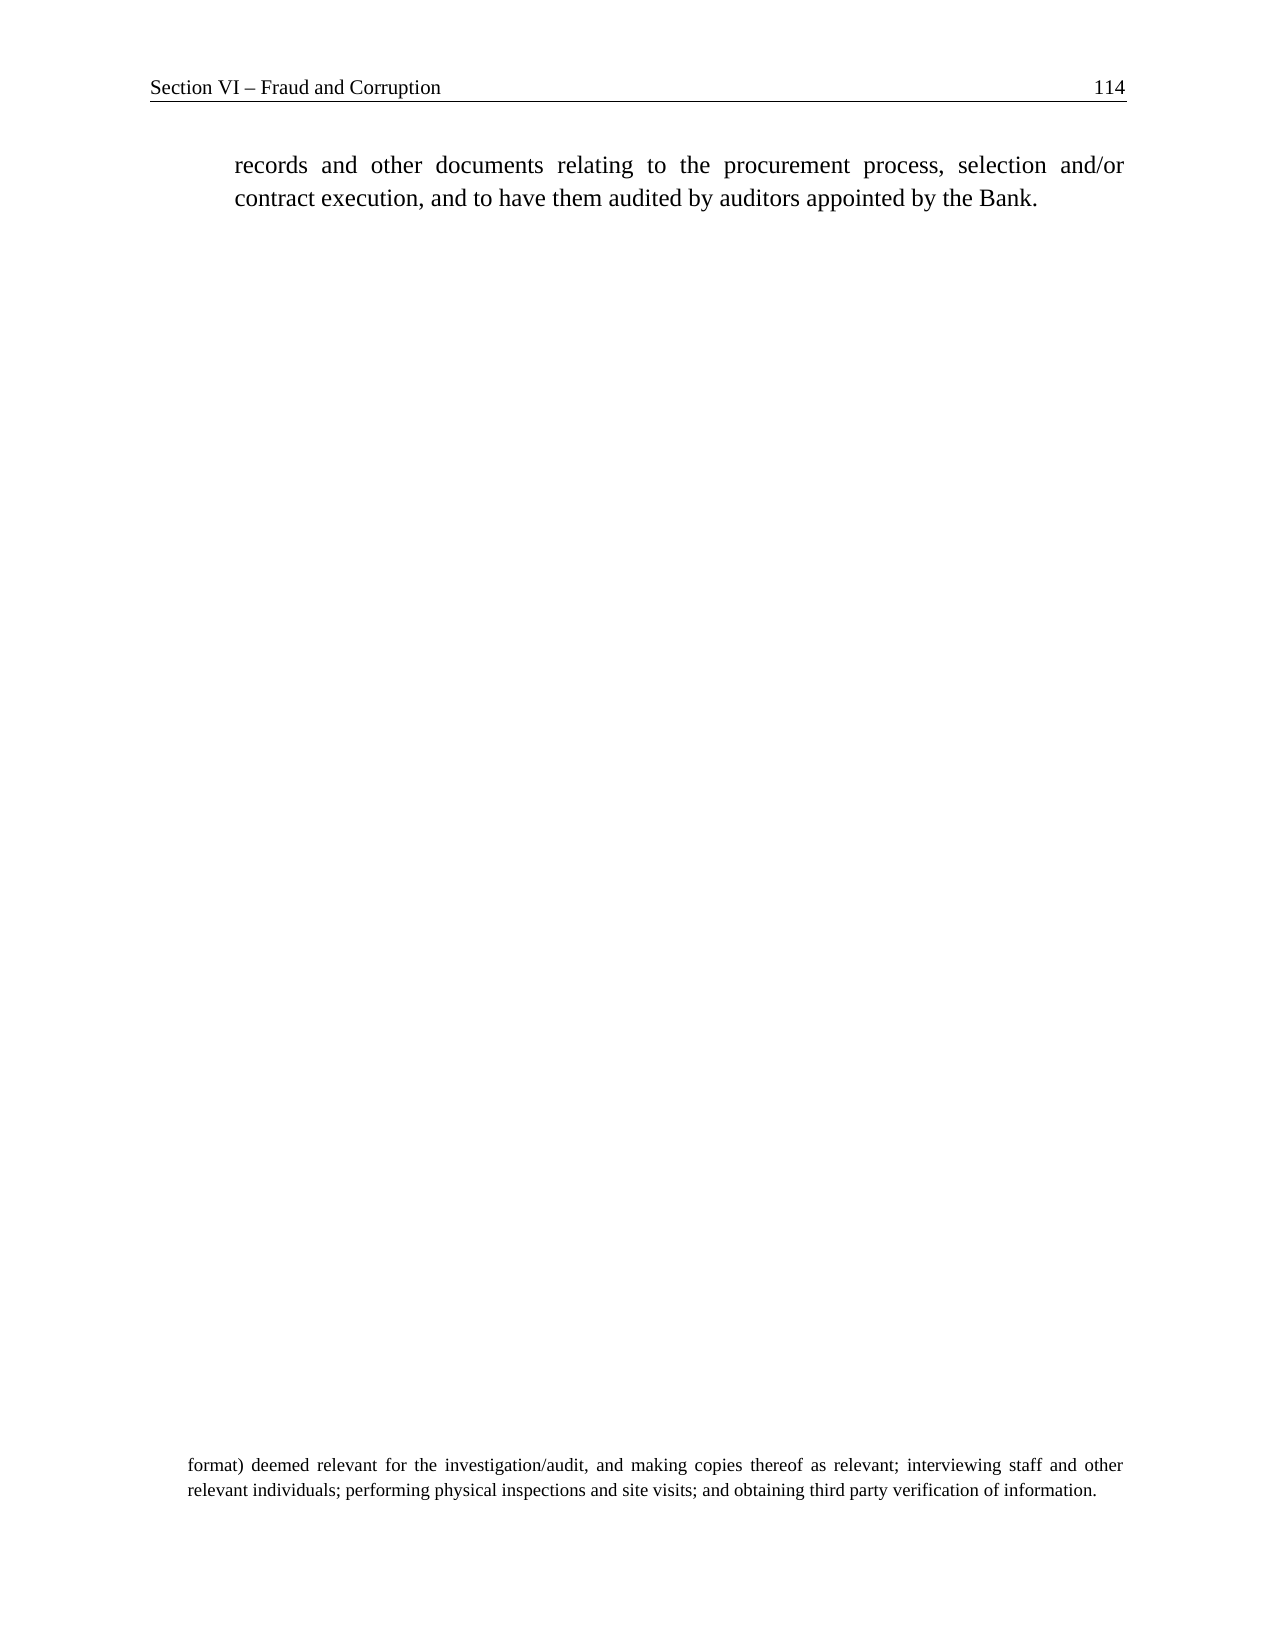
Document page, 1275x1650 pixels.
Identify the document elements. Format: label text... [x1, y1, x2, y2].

list Requires that a clause be included in bidding/request for proposals documents and in contracts financed by a Bank loan, requiring (i) bidders (applicants/proposers), consultants, contractors, and suppliers, and their sub-contractors, sub-consultants, service providers, suppliers, agents personnel, permit the Bank to inspect all accounts, records and other documents relating to the procurement process, selection and/or contract execution, and to have them audited by auditors appointed by the Bank. [197, 150, 1125, 212]
